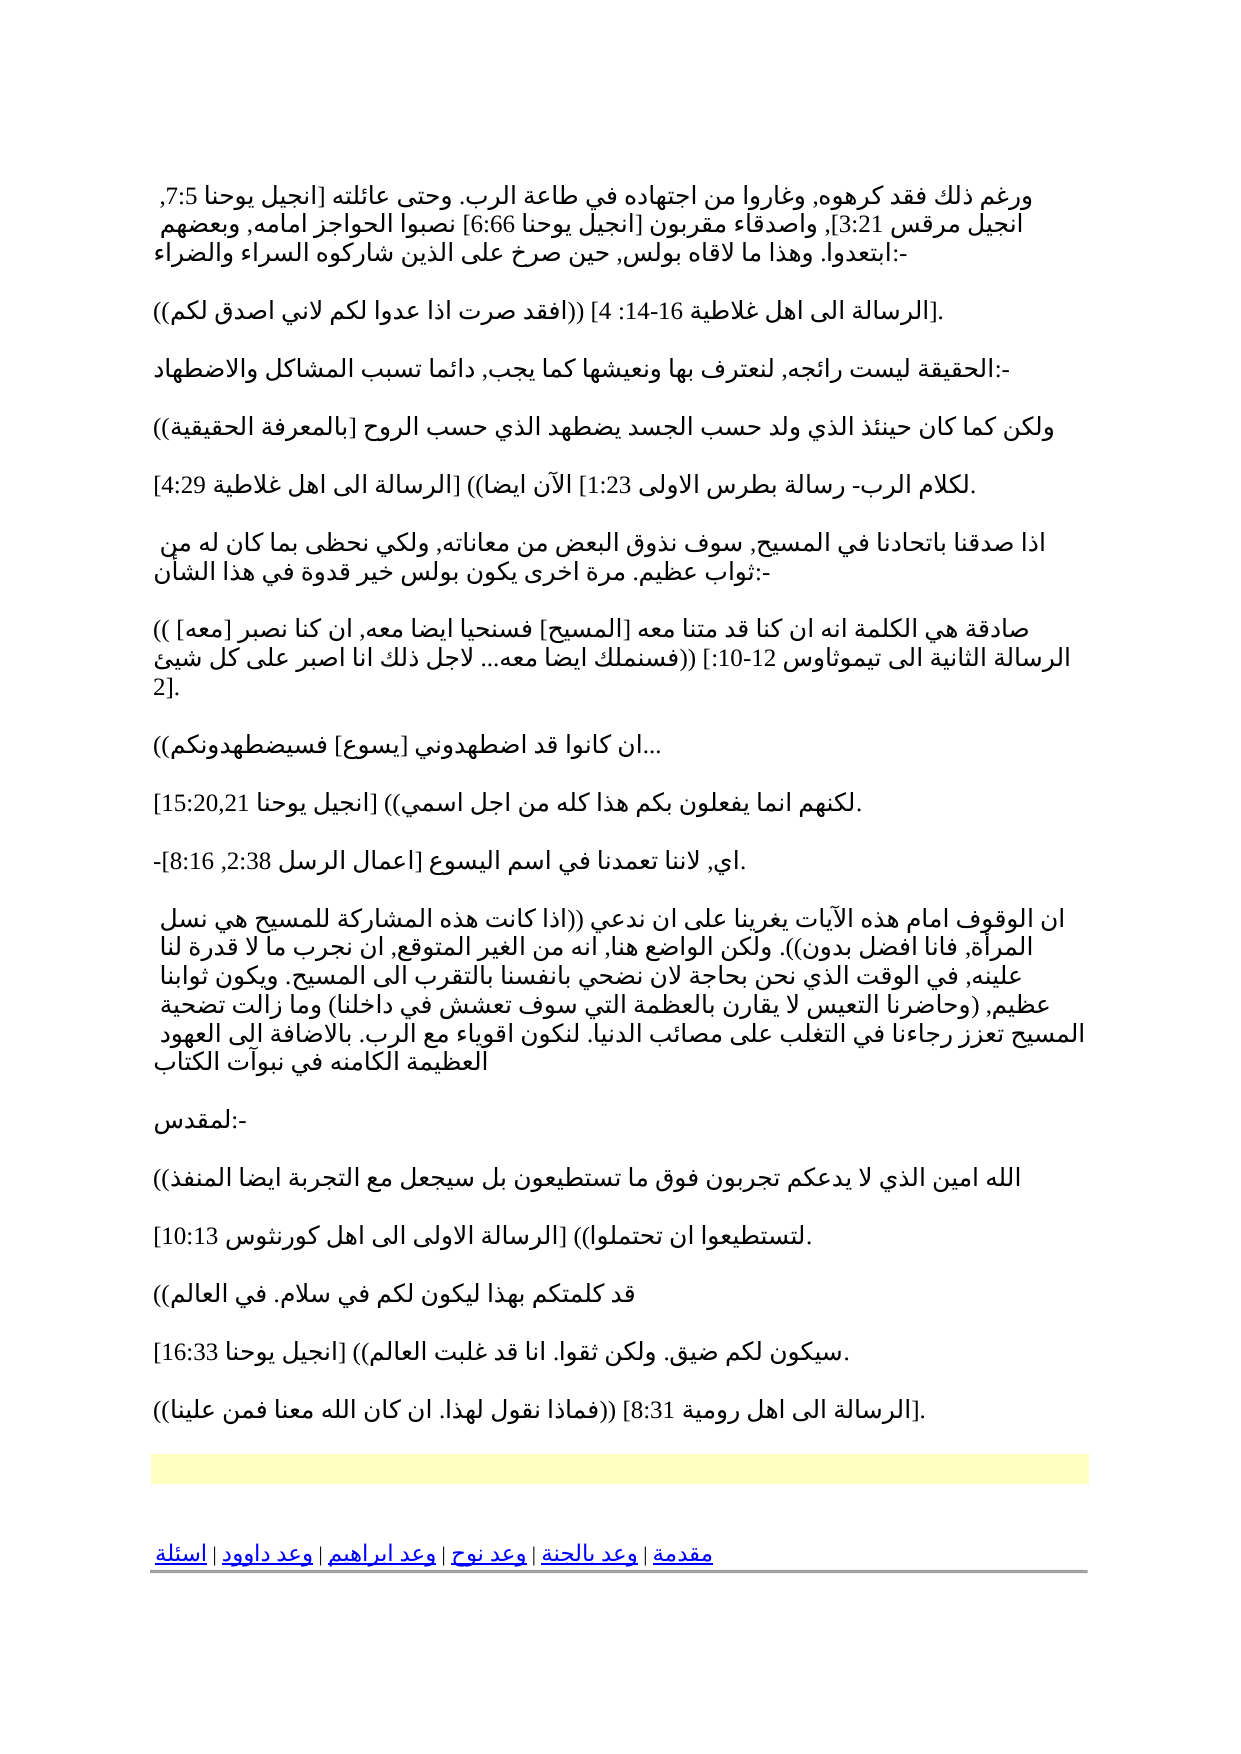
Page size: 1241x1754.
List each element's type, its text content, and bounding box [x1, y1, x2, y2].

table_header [151, 150, 1089, 1425]
table_header [151, 1454, 1089, 1484]
table_header مقدمة | وعد بالجنة | وعد نوح | وعد ابراهيم | وعد داوود | اسئلة [151, 1537, 1089, 1570]
